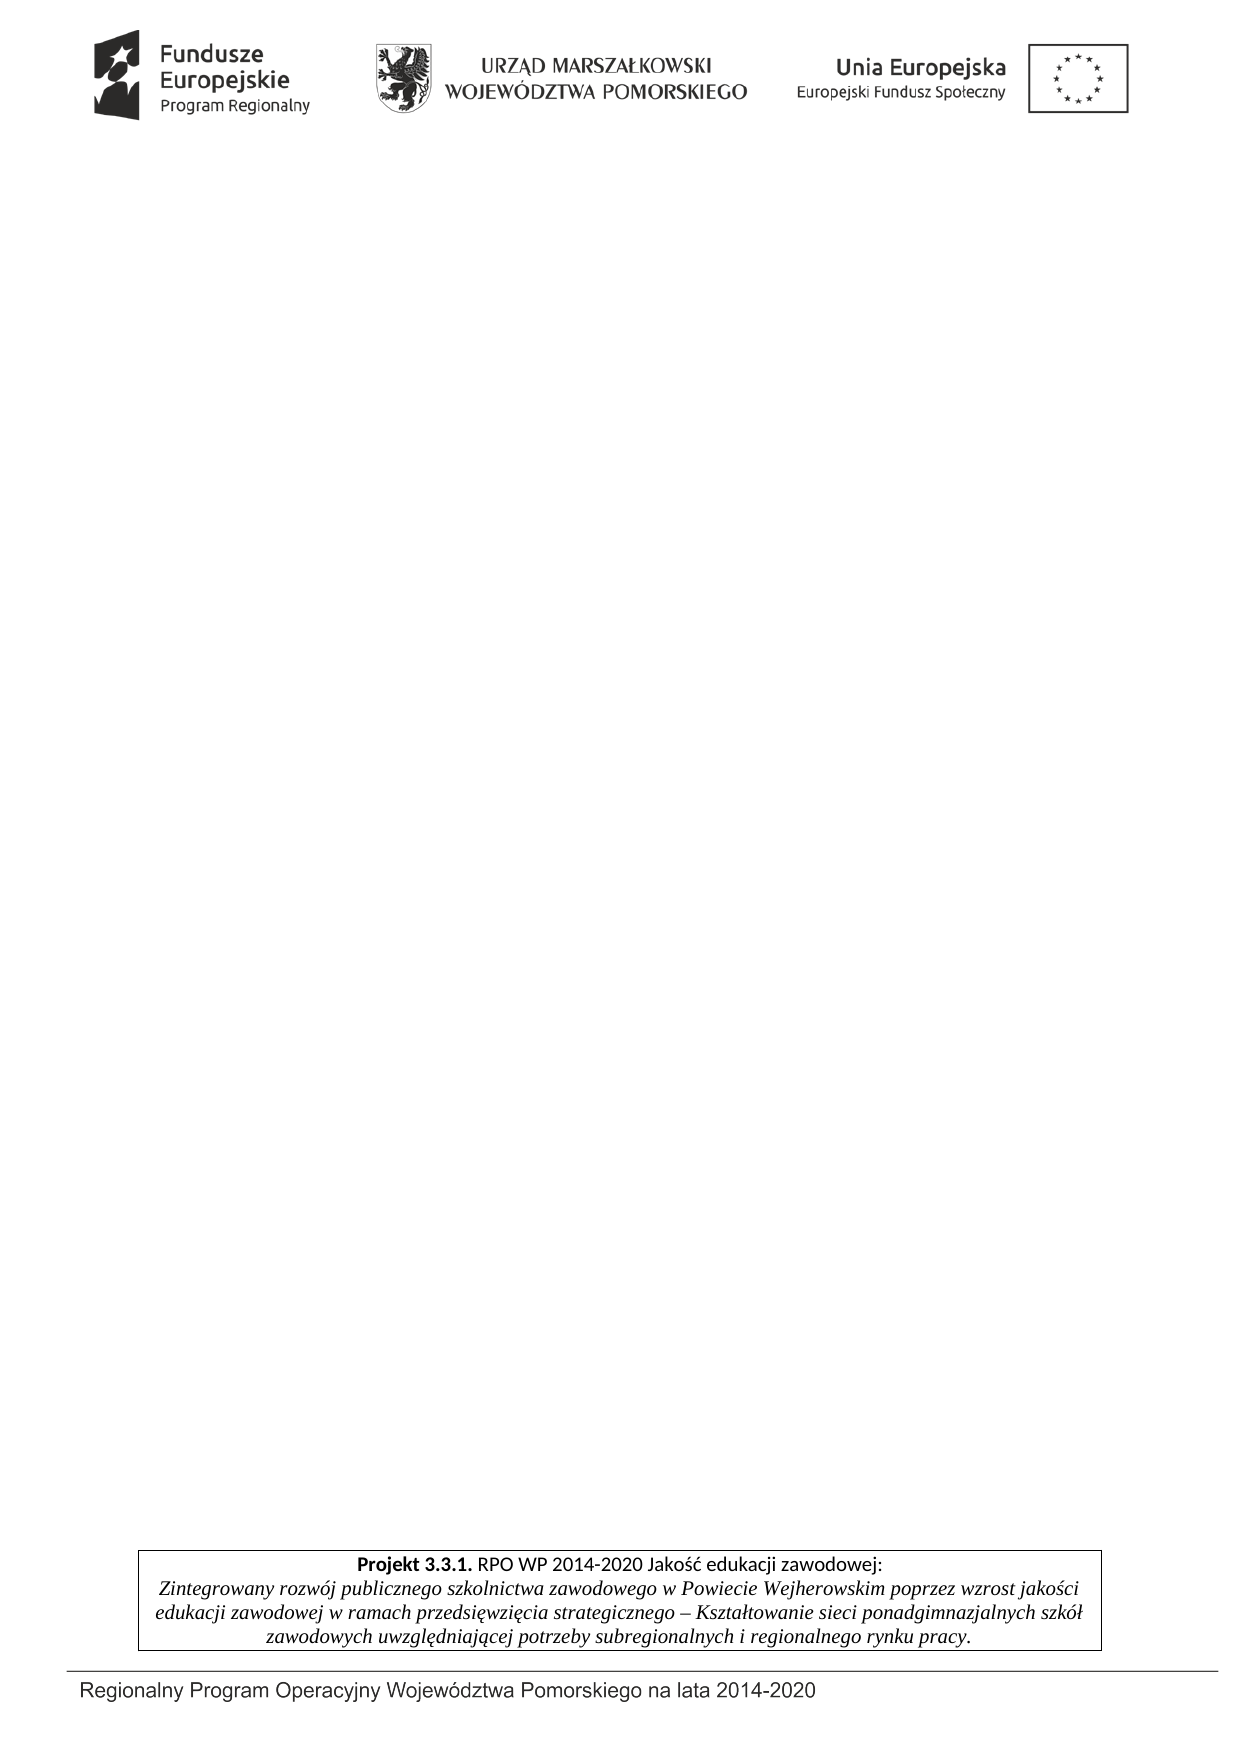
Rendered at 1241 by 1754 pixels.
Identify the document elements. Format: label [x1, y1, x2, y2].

picture [66, 1670, 1219, 1702]
picture [80, 30, 1138, 142]
